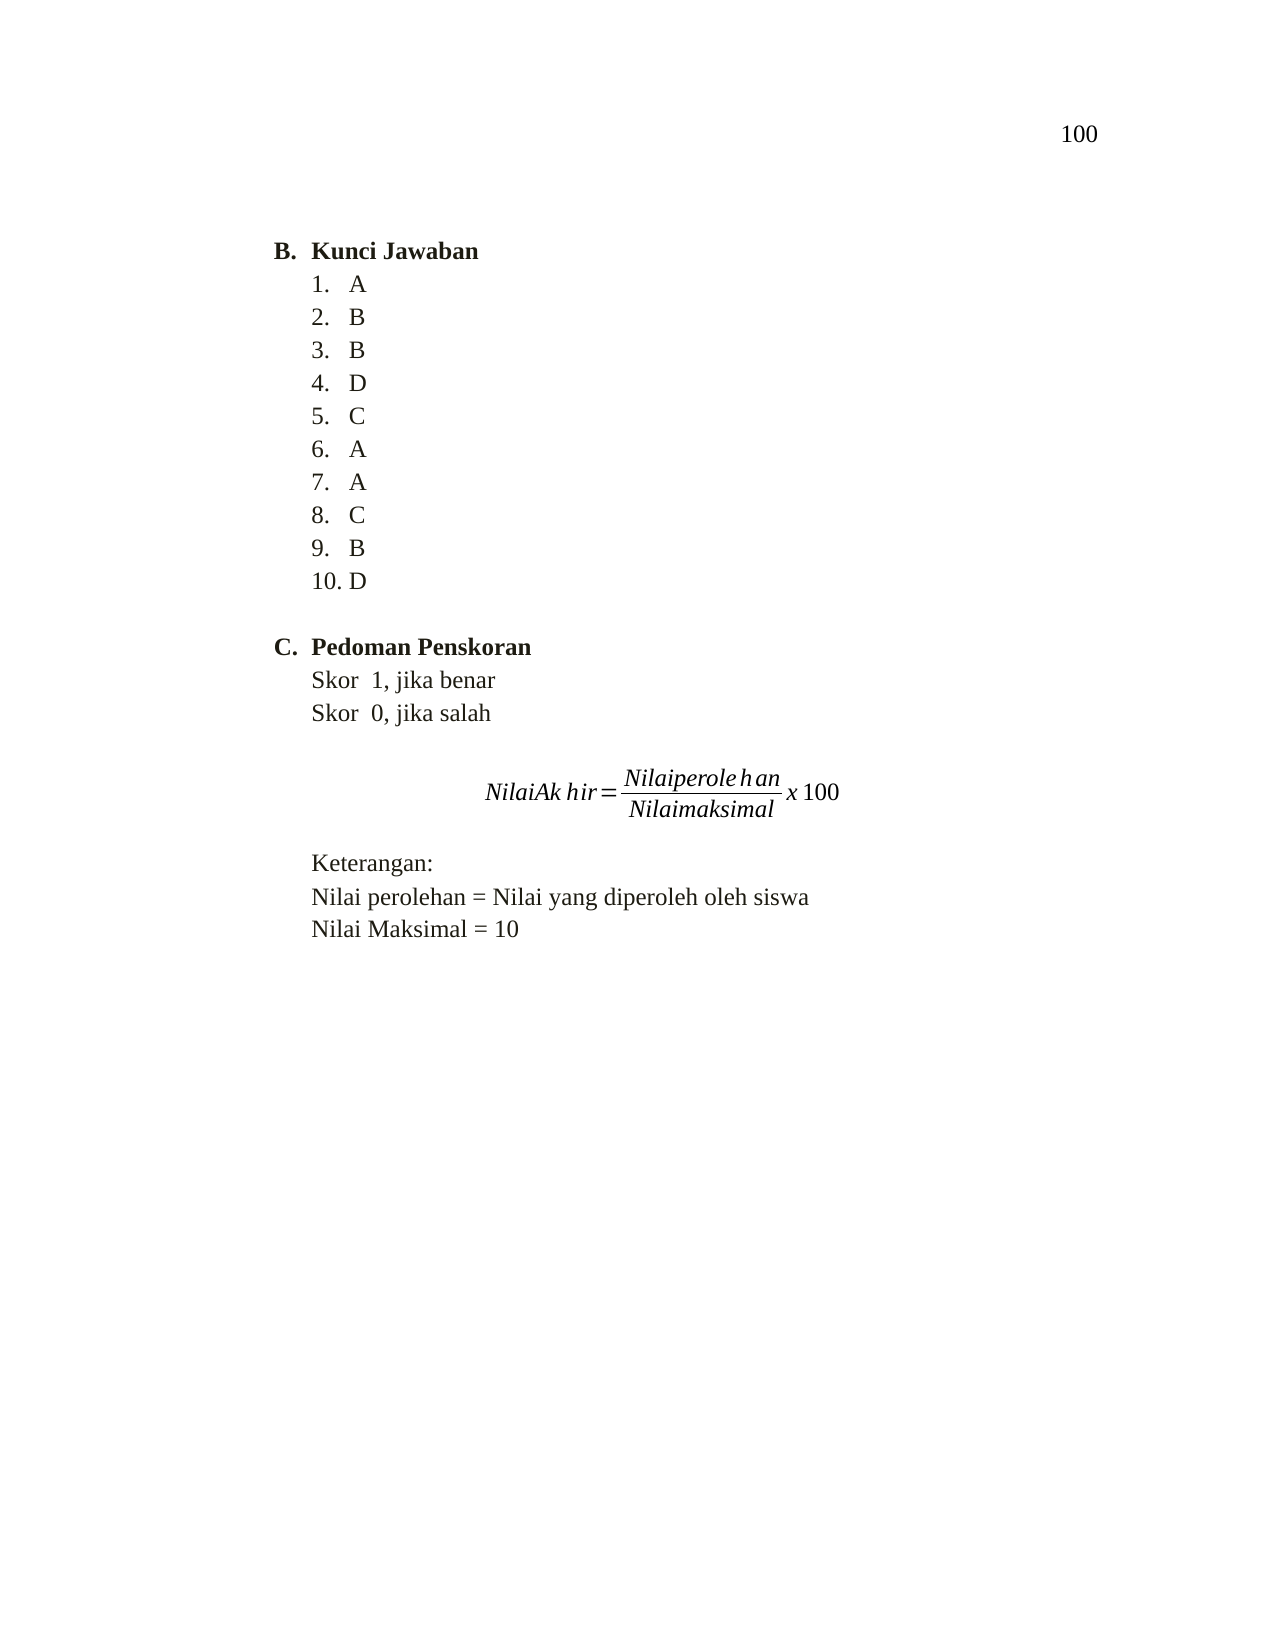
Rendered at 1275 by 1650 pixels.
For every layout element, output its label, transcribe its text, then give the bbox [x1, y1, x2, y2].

list B [311, 335, 1098, 364]
list Pedoman Penskoran [274, 632, 1098, 661]
list Skor 1, jika benar [281, 666, 1098, 694]
list A [311, 467, 1098, 496]
list A [311, 269, 1098, 298]
list B [311, 533, 1098, 562]
list D [311, 368, 1098, 397]
list D [311, 566, 1098, 595]
list Keterangan: [281, 848, 1098, 877]
list C [311, 401, 1098, 430]
list B [311, 302, 1098, 331]
list Kunci Jawaban [274, 236, 1098, 265]
list A [311, 434, 1098, 463]
list Nilai Maksimal = 10 [281, 914, 1098, 943]
list Nilai perolehan = Nilai yang diperoleh oleh siswa [281, 882, 1098, 910]
list Skor 0, jika salah [281, 698, 1098, 727]
list C [311, 500, 1098, 529]
